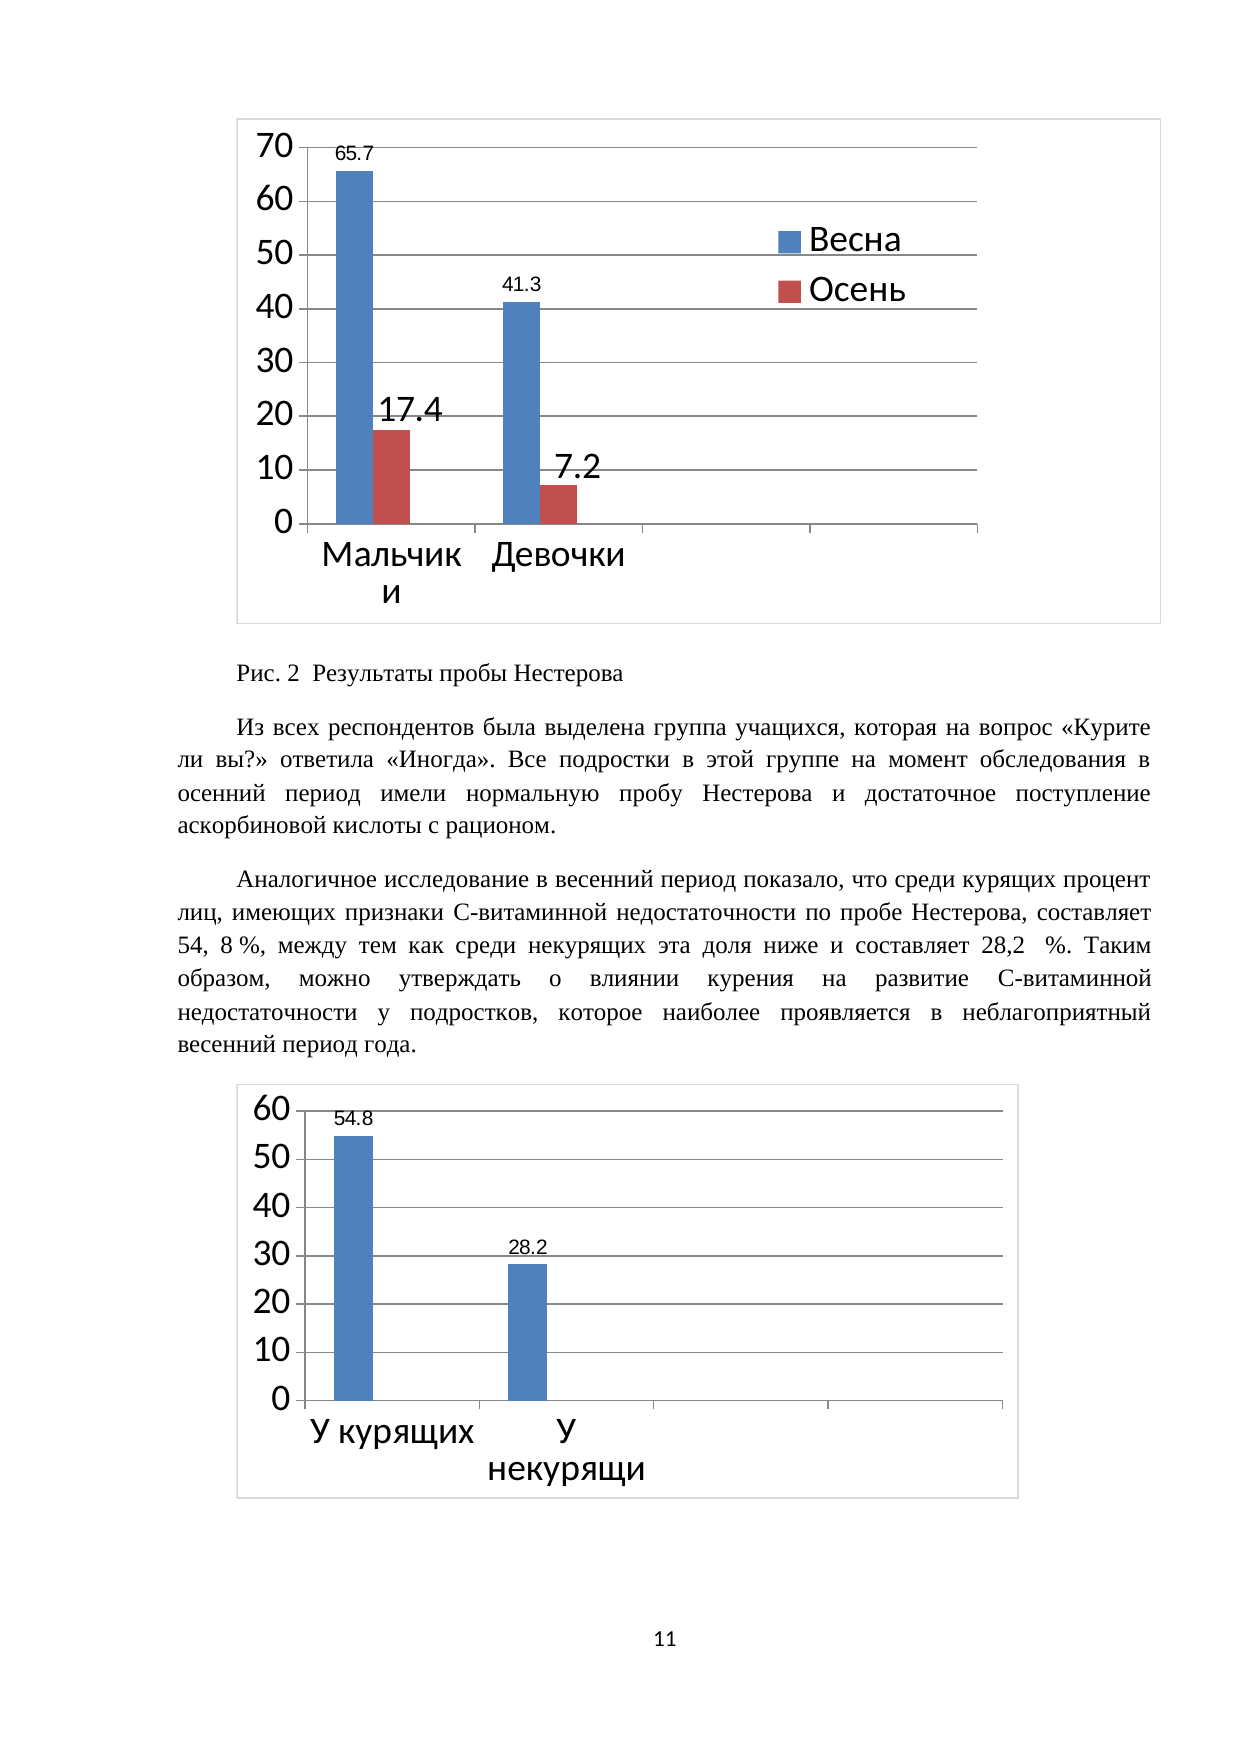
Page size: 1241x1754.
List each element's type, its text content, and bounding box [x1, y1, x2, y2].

text Рис. 2 Результаты пробы Нестерова [177, 658, 1152, 686]
text Из всех респондентов была выделена группа учащихся, которая на вопрос «Курите ли вы?» ответила «Иногда». Все подростки в этой группе на момент обследования в осенний период имели нормальную пробу Нестерова и достаточное поступление аскорбиновой кислоты с рационом. [177, 712, 1152, 839]
text Аналогичное исследование в весенний период показало, что среди курящих процент лиц, имеющих признаки C-витаминной недостаточности по пробе Нестерова, составляет 54, 8 %, между тем как среди некурящих эта доля ниже и составляет 28,2 %. Таким образом, можно утверждать о влиянии курения на развитие C-витаминной недостаточности у подростков, которое наиболее проявляется в неблагоприятный весенний период года. [177, 864, 1152, 1058]
